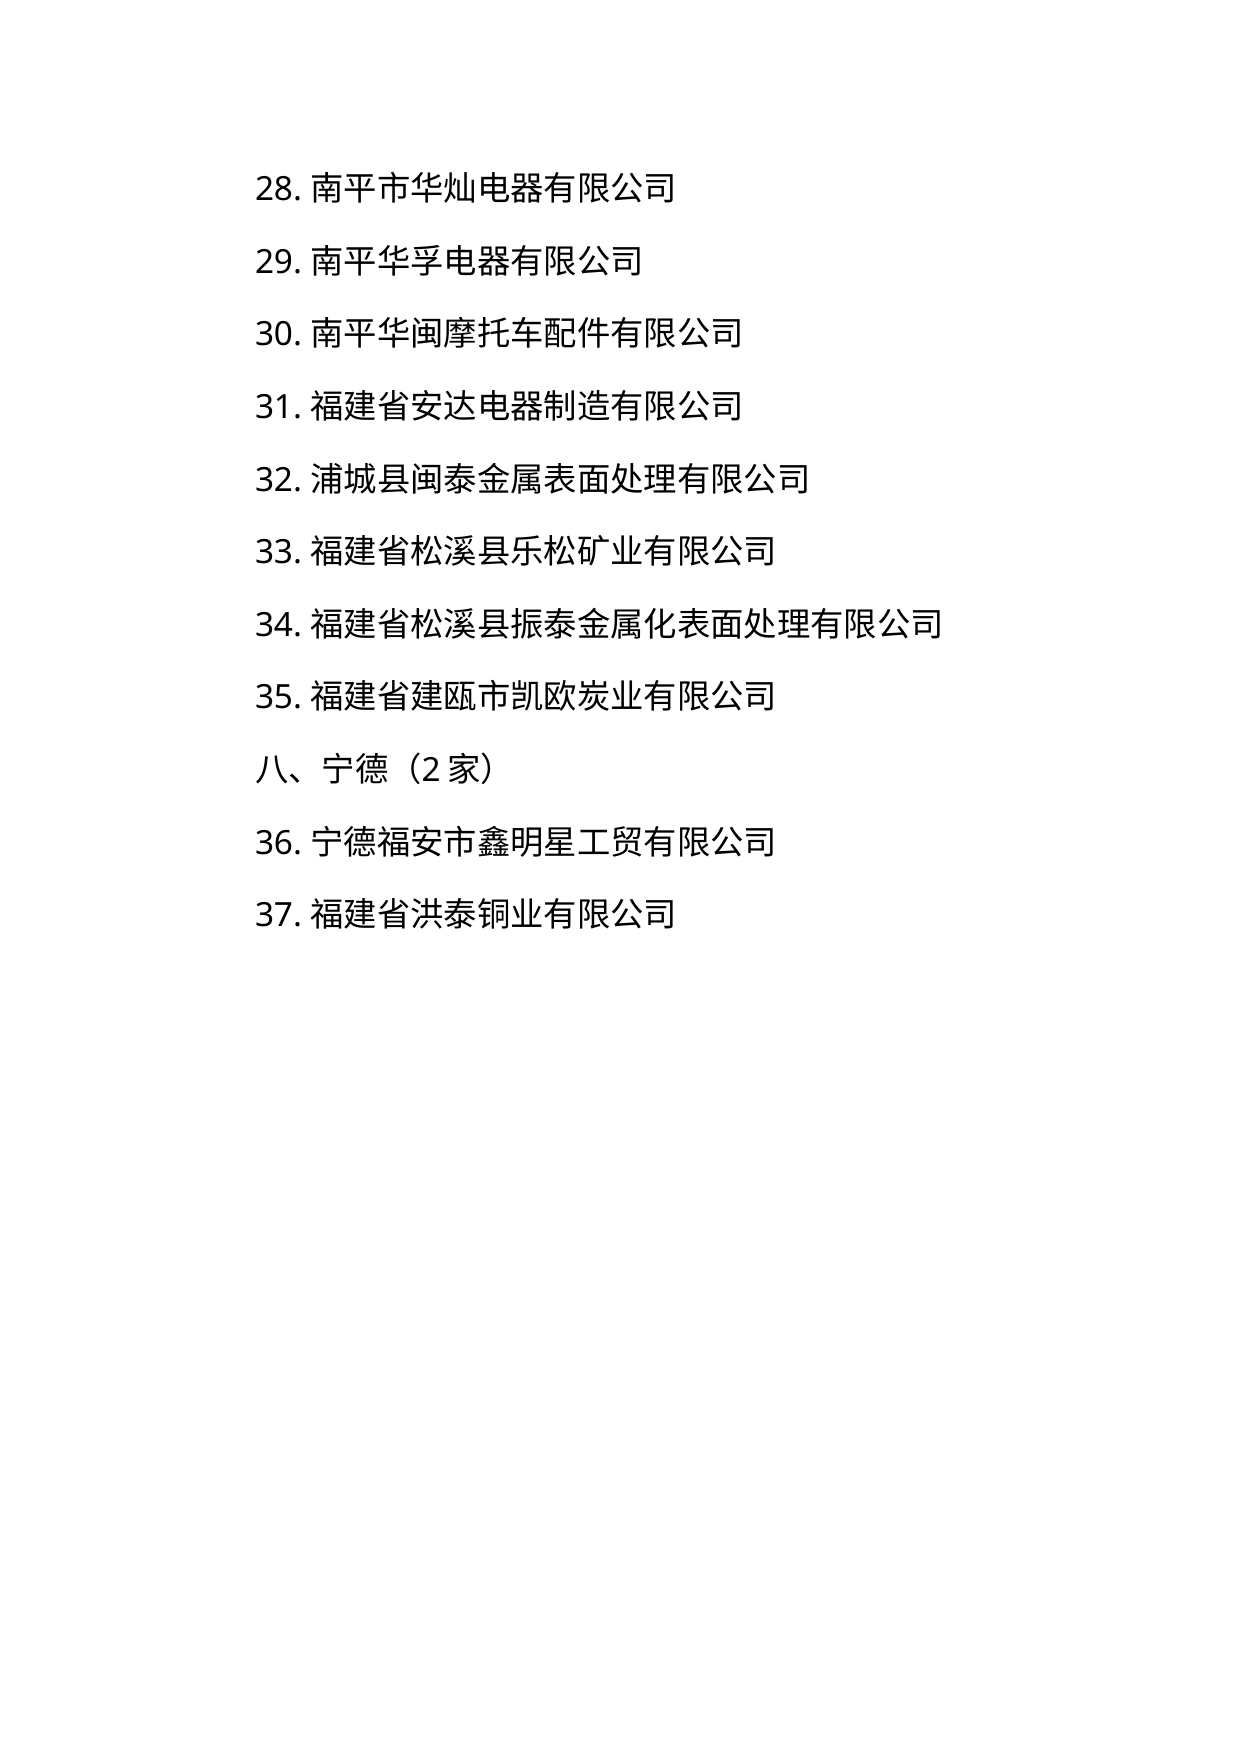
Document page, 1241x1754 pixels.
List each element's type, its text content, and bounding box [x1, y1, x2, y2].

text 八、宁德（2家） [187, 743, 1053, 791]
text 30. 南平华闽摩托车配件有限公司 [187, 307, 1053, 356]
text 29. 南平华孚电器有限公司 [187, 234, 1053, 283]
text 36. 宁德福安市鑫明星工贸有限公司 [187, 815, 1053, 864]
text 31. 福建省安达电器制造有限公司 [187, 380, 1053, 428]
text 32. 浦城县闽泰金属表面处理有限公司 [187, 452, 1053, 501]
text 37. 福建省洪泰铜业有限公司 [187, 888, 1053, 936]
text 28. 南平市华灿电器有限公司 [187, 162, 1053, 210]
text 35. 福建省建瓯市凯欧炭业有限公司 [187, 670, 1053, 719]
text 34. 福建省松溪县振泰金属化表面处理有限公司 [187, 598, 1053, 646]
text 33. 福建省松溪县乐松矿业有限公司 [187, 525, 1053, 573]
